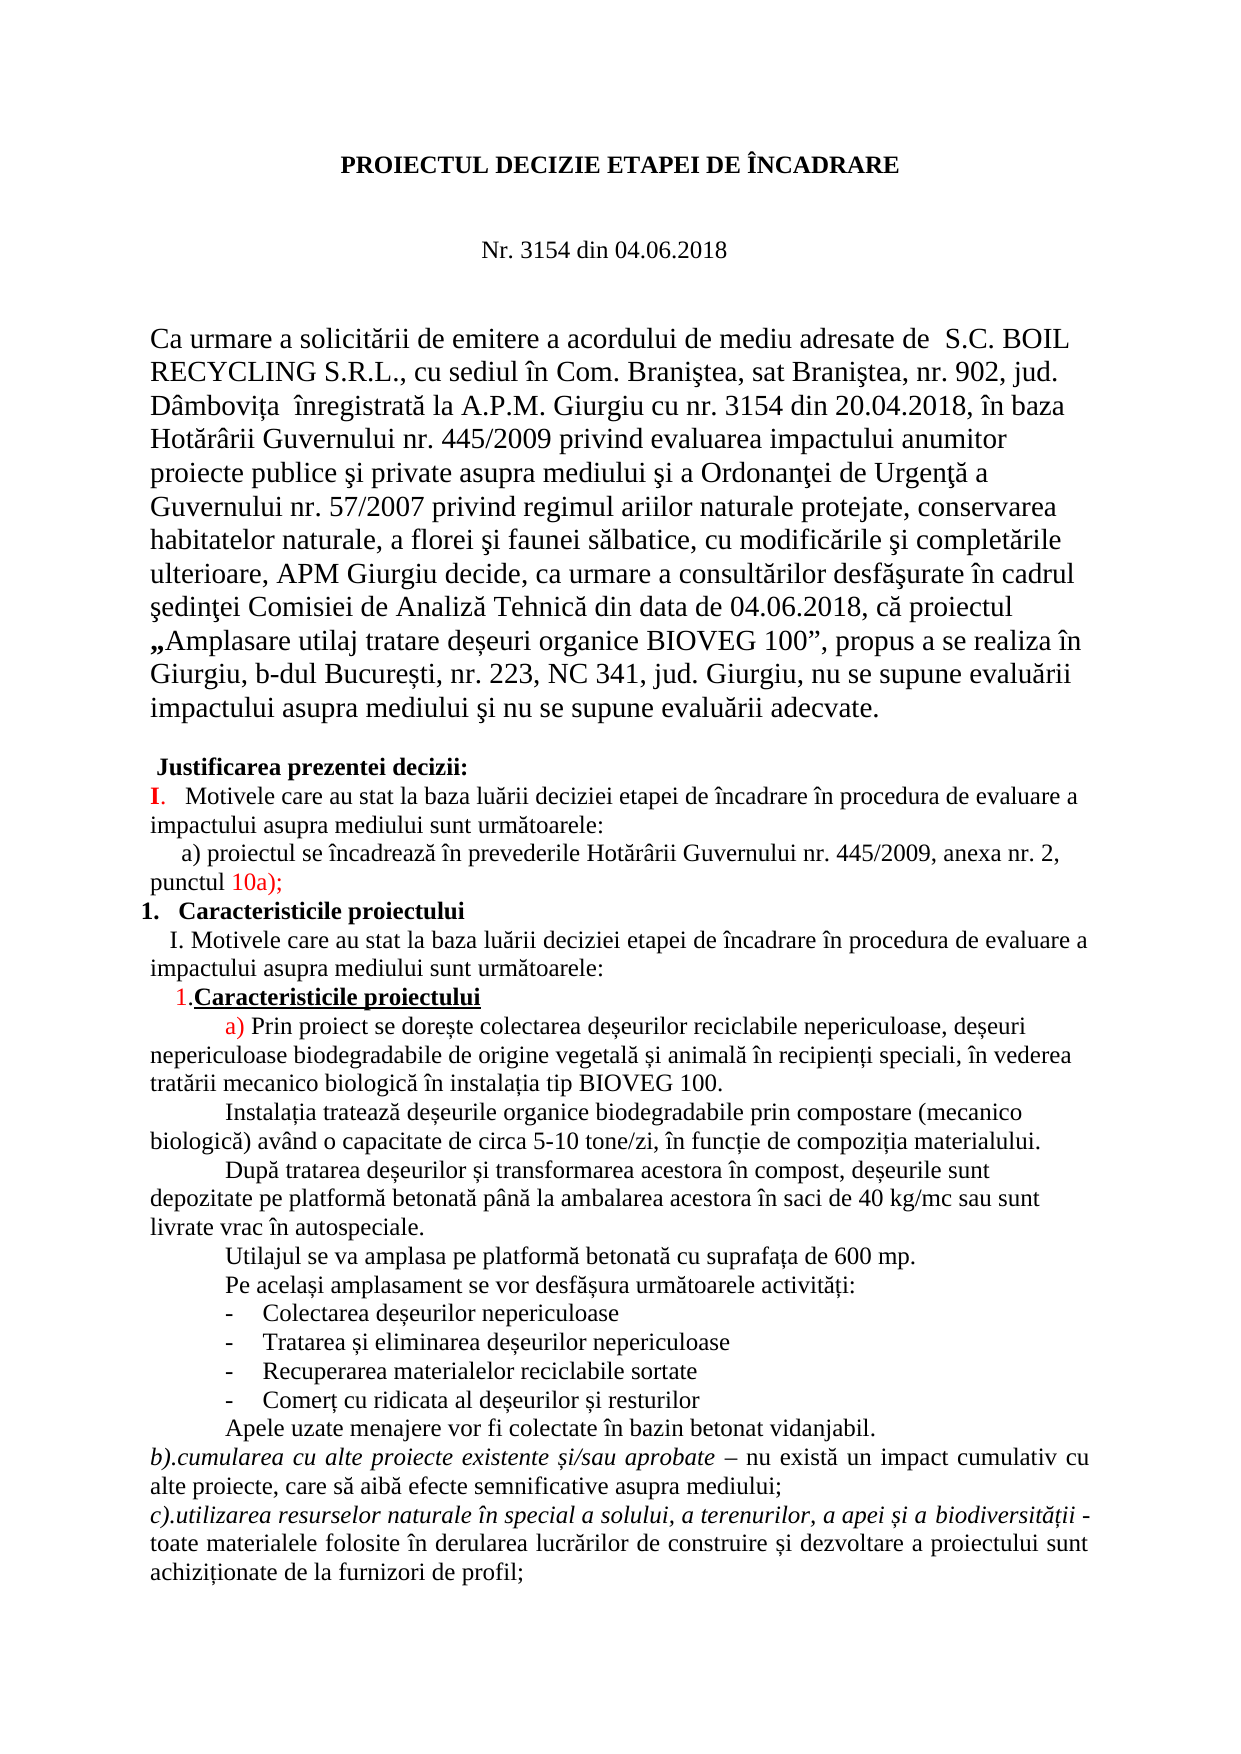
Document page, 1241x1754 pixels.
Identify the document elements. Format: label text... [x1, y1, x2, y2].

list Recuperarea materialelor reciclabile sortate [225, 1356, 1090, 1385]
text Nr. 3154 din 04.06.2018 [150, 236, 1090, 264]
text Pe același amplasament se vor desfășura următoarele activități: [150, 1270, 1090, 1298]
text Justificarea prezentei decizii: [150, 752, 1090, 781]
text Ca urmare a solicitării de emitere a acordului de mediu adresate de S.C. BOIL RECYCLING S.R.L., cu sediul în Com. Braniştea, sat Braniştea, nr. 902, jud. Dâmbovița înregistrată la A.P.M. Giurgiu cu nr. 3154 din 20.04.2018, în baza Hotărârii Guvernului nr. 445/2009 privind evaluarea impactului anumitor proiecte publice şi private asupra mediului şi a Ordonanţei de Urgenţă a Guvernului nr. 57/2007 privind regimul ariilor naturale protejate, conservarea habitatelor naturale, a florei şi faunei sălbatice, cu modificările şi completările ulterioare, APM Giurgiu decide, ca urmare a consultărilor desfăşurate în cadrul şedinţei Comisiei de Analiză Tehnică din data de 04.06.2018, că proiectul „Amplasare utilaj tratare deșeuri organice BIOVEG 100”, propus a se realiza în Giurgiu, b-dul București, nr. 223, NC 341, jud. Giurgiu, nu se supune evaluării impactului asupra mediului şi nu se supune evaluării adecvate. [150, 321, 1090, 723]
text PROIECTUL DECIZIE ETAPEI DE ÎNCADRARE [150, 150, 1090, 179]
text Instalația tratează deșeurile organice biodegradabile prin compostare (mecanico biologică) având o capacitate de circa 5-10 tone/zi, în funcție de compoziția materialului. [150, 1097, 1090, 1155]
text Utilajul se va amplasa pe platformă betonată cu suprafața de 600 mp. [150, 1241, 1090, 1270]
list Tratarea și eliminarea deșeurilor nepericuloase [225, 1327, 1090, 1356]
list Comerț cu ridicata al deșeurilor și resturilor [225, 1385, 1090, 1413]
text I. Motivele care au stat la baza luării deciziei etapei de încadrare în procedura de evaluare a impactului asupra mediului sunt următoarele: [150, 925, 1090, 982]
text După tratarea deșeurilor și transformarea acestora în compost, deșeurile sunt depozitate pe platformă betonată până la ambalarea acestora în saci de 40 kg/mc sau sunt livrate vrac în autospeciale. [150, 1155, 1090, 1241]
text a) Prin proiect se dorește colectarea deșeurilor reciclabile nepericuloase, deșeuri nepericuloase biodegradabile de origine vegetală și animală în recipienți speciali, în vederea tratării mecanico biologică în instalația tip BIOVEG 100. [150, 1011, 1090, 1097]
text 1.Caracteristicile proiectului [150, 982, 1090, 1011]
text c).utilizarea resurselor naturale în special a solului, a terenurilor, a apei și a biodiversității - toate materialele folosite în derularea lucrărilor de construire și dezvoltare a proiectului sunt achiziționate de la furnizori de profil; [150, 1500, 1090, 1586]
text I. Motivele care au stat la baza luării deciziei etapei de încadrare în procedura de evaluare a impactului asupra mediului sunt următoarele: [150, 781, 1090, 838]
list Colectarea deșeurilor nepericuloase [225, 1298, 1090, 1327]
text Apele uzate menajere vor fi colectate în bazin betonat vidanjabil. [150, 1413, 1090, 1442]
text a) proiectul se încadrează în prevederile Hotărârii Guvernului nr. 445/2009, anexa nr. 2, punctul 10a); [150, 838, 1090, 896]
list Caracteristicile proiectului [141, 896, 1090, 925]
text b).cumularea cu alte proiecte existente și/sau aprobate – nu există un impact cumulativ cu alte proiecte, care să aibă efecte semnificative asupra mediului; [150, 1442, 1090, 1500]
